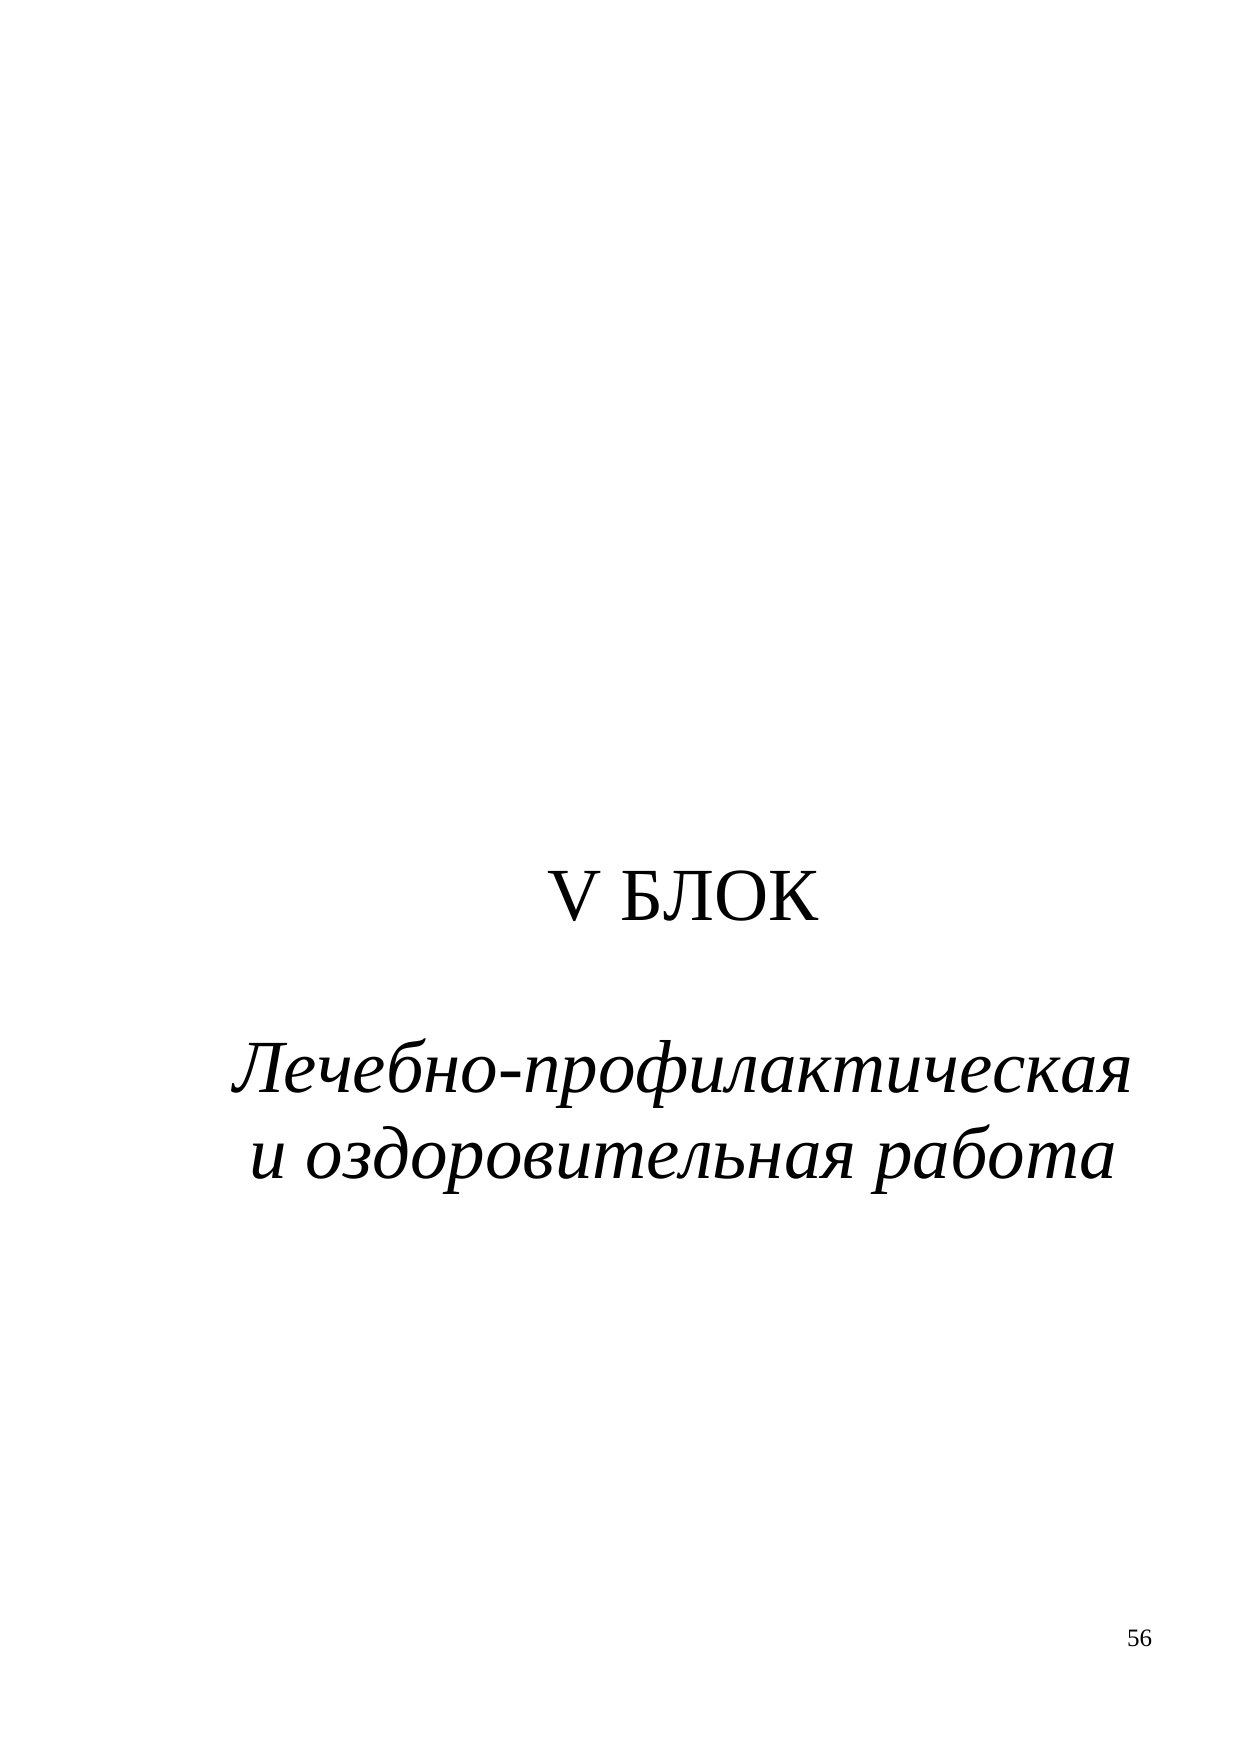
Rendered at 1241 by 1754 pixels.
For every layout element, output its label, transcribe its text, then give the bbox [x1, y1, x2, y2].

text V БЛОК [215, 850, 1152, 936]
text Лечебно-профилактическая и оздоровительная работа [215, 1022, 1152, 1195]
